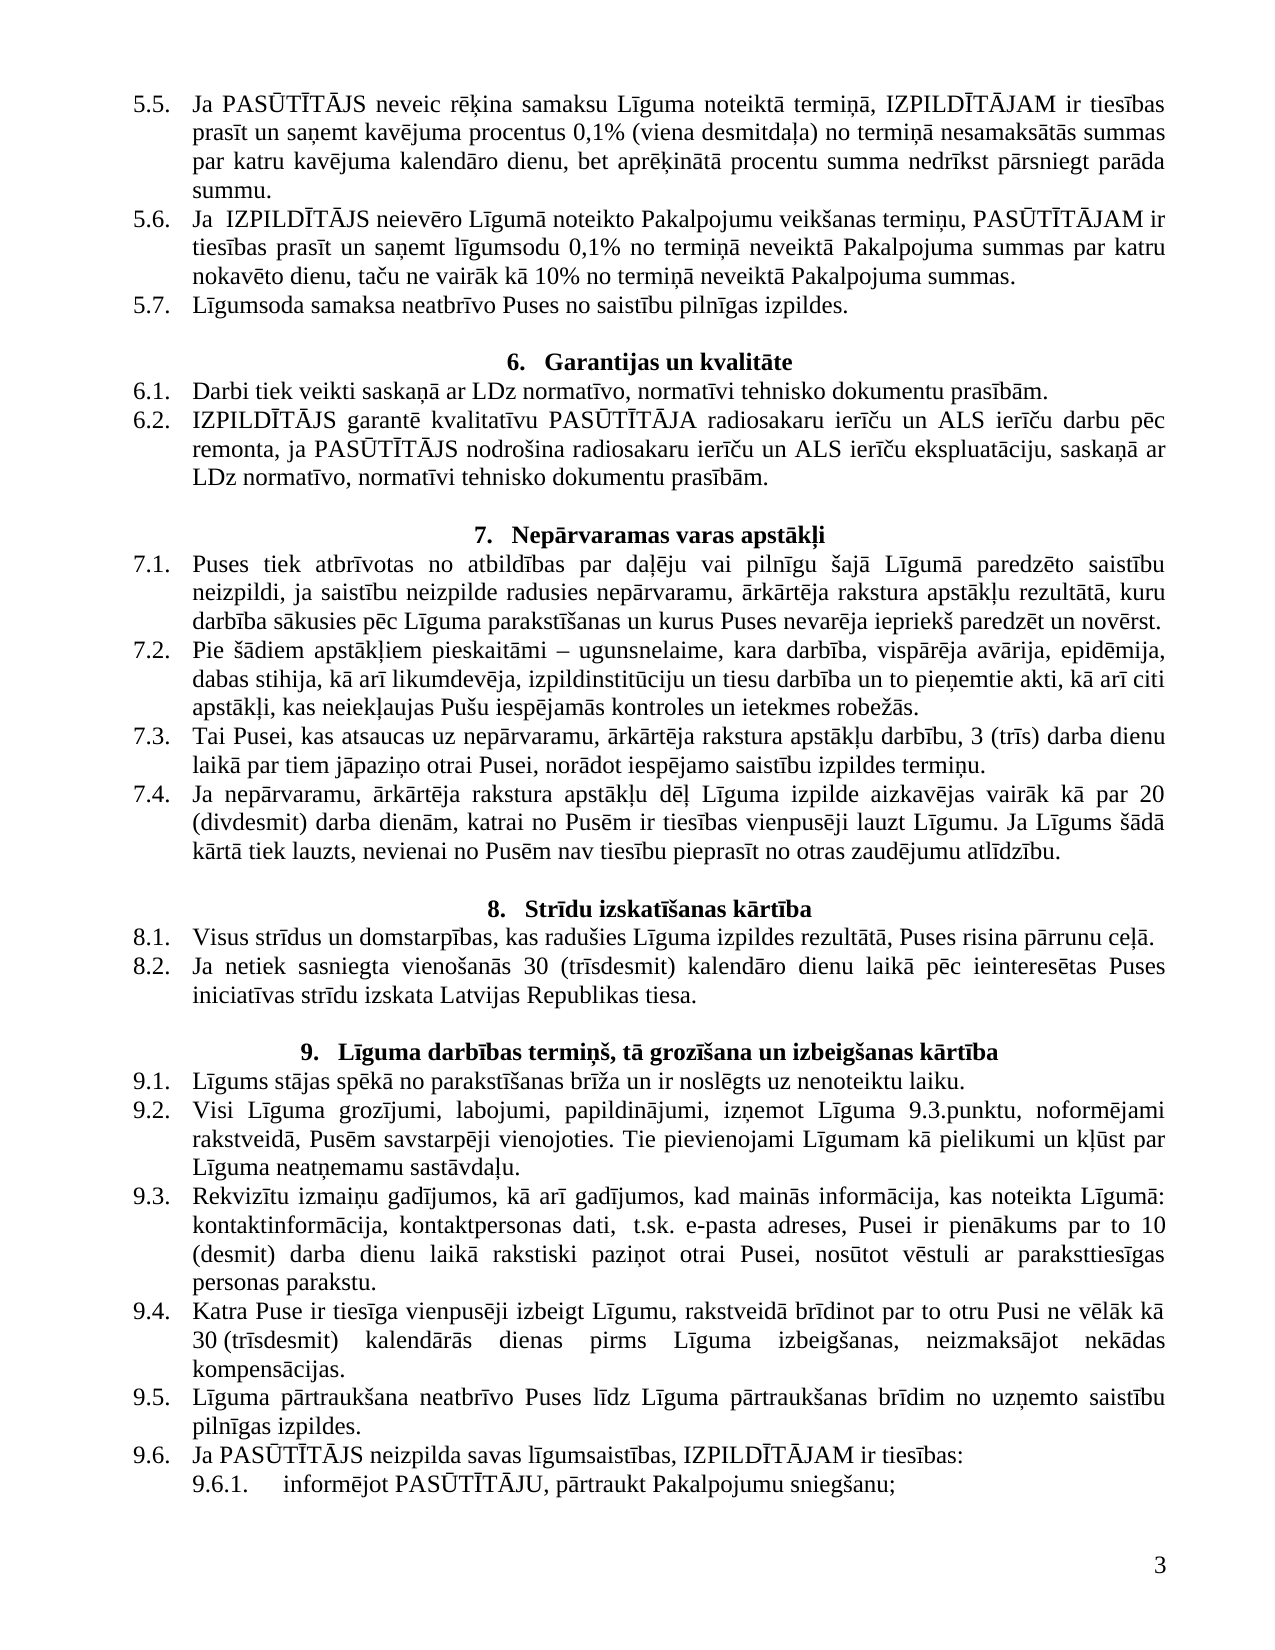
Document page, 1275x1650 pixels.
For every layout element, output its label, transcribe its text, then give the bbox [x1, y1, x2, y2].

list Līguma darbības termiņš, tā grozīšana un izbeigšanas kārtība [133, 1037, 1166, 1066]
list Līgums stājas spēkā no parakstīšanas brīža un ir noslēgts uz nenoteiktu laiku. [133, 1066, 1166, 1095]
list Visi Līguma grozījumi, labojumi, papildinājumi, izņemot Līguma 9.3.punktu, noformējami rakstveidā, Pusēm savstarpēji vienojoties. Tie pievienojami Līgumam kā pielikumi un kļūst par Līguma neatņemamu sastāvdaļu. [133, 1095, 1166, 1181]
list Ja IZPILDĪTĀJS neievēro Līgumā noteikto Pakalpojumu veikšanas termiņu, PASŪTĪTĀJAM ir tiesības prasīt un saņemt līgumsodu 0,1% no termiņā neveiktā Pakalpojuma summas par katru nokavēto dienu, taču ne vairāk kā 10% no termiņā neveiktā Pakalpojuma summas. [133, 204, 1166, 290]
list IZPILDĪTĀJS garantē kvalitatīvu PASŪTĪTĀJA radiosakaru ierīču un ALS ierīču darbu pēc remonta, ja PASŪTĪTĀJS nodrošina radiosakaru ierīču un ALS ierīču ekspluatāciju, saskaņā ar LDz normatīvo, normatīvi tehnisko dokumentu prasībām. [133, 405, 1166, 491]
list informējot PASŪTĪTĀJU, pārtraukt Pakalpojumu sniegšanu; [192, 1469, 1166, 1497]
list Līgumsoda samaksa neatbrīvo Puses no saistību pilnīgas izpildes. [133, 290, 1166, 319]
list Nepārvaramas varas apstākļi [133, 520, 1166, 549]
list Garantijas un kvalitāte [133, 347, 1166, 376]
list Ja PASŪTĪTĀJS neizpilda savas līgumsaistības, IZPILDĪTĀJAM ir tiesības: [133, 1440, 1166, 1469]
list Rekvizītu izmaiņu gadījumos, kā arī gadījumos, kad mainās informācija, kas noteikta Līgumā: kontaktinformācija, kontaktpersonas dati, t.sk. e-pasta adreses, Pusei ir pienākums par to 10 (desmit) darba dienu laikā rakstiski paziņot otrai Pusei, nosūtot vēstuli ar paraksttiesīgas personas parakstu. [133, 1181, 1166, 1296]
list Pie šādiem apstākļiem pieskaitāmi – ugunsnelaime, kara darbība, vispārēja avārija, epidēmija, dabas stihija, kā arī likumdevēja, izpildinstitūciju un tiesu darbība un to pieņemtie akti, kā arī citi apstākļi, kas neiekļaujas Pušu iespējamās kontroles un ietekmes robežās. [133, 635, 1166, 721]
list Tai Pusei, kas atsaucas uz nepārvaramu, ārkārtēja rakstura apstākļu darbību, 3 (trīs) darba dienu laikā par tiem jāpaziņo otrai Pusei, norādot iespējamo saistību izpildes termiņu. [133, 721, 1166, 779]
list Ja PASŪTĪTĀJS neveic rēķina samaksu Līguma noteiktā termiņā, IZPILDĪTĀJAM ir tiesības prasīt un saņemt kavējuma procentus 0,1% (viena desmitdaļa) no termiņā nesamaksātās summas par katru kavējuma kalendāro dienu, bet aprēķinātā procentu summa nedrīkst pārsniegt parāda summu. [133, 89, 1166, 204]
list Strīdu izskatīšanas kārtība [133, 894, 1166, 922]
list Visus strīdus un domstarpības, kas radušies Līguma izpildes rezultātā, Puses risina pārrunu ceļā. [133, 922, 1166, 951]
list Darbi tiek veikti saskaņā ar LDz normatīvo, normatīvi tehnisko dokumentu prasībām. [133, 376, 1166, 405]
list Ja nepārvaramu, ārkārtēja rakstura apstākļu dēļ Līguma izpilde aizkavējas vairāk kā par 20 (divdesmit) darba dienām, katrai no Pusēm ir tiesības vienpusēji lauzt Līgumu. Ja Līgums šādā kārtā tiek lauzts, nevienai no Pusēm nav tiesību pieprasīt no otras zaudējumu atlīdzību. [133, 779, 1166, 865]
list Līguma pārtraukšana neatbrīvo Puses līdz Līguma pārtraukšanas brīdim no uzņemto saistību pilnīgas izpildes. [133, 1382, 1166, 1440]
list Puses tiek atbrīvotas no atbildības par daļēju vai pilnīgu šajā Līgumā paredzēto saistību neizpildi, ja saistību neizpilde radusies nepārvaramu, ārkārtēja rakstura apstākļu rezultātā, kuru darbība sākusies pēc Līguma parakstīšanas un kurus Puses nevarēja iepriekš paredzēt un novērst. [133, 549, 1166, 635]
list Katra Puse ir tiesīga vienpusēji izbeigt Līgumu, rakstveidā brīdinot par to otru Pusi ne vēlāk kā 30 (trīsdesmit) kalendārās dienas pirms Līguma izbeigšanas, neizmaksājot nekādas kompensācijas. [133, 1296, 1166, 1382]
list Ja netiek sasniegta vienošanās 30 (trīsdesmit) kalendāro dienu laikā pēc ieinteresētas Puses iniciatīvas strīdu izskata Latvijas Republikas tiesa. [133, 951, 1166, 1009]
